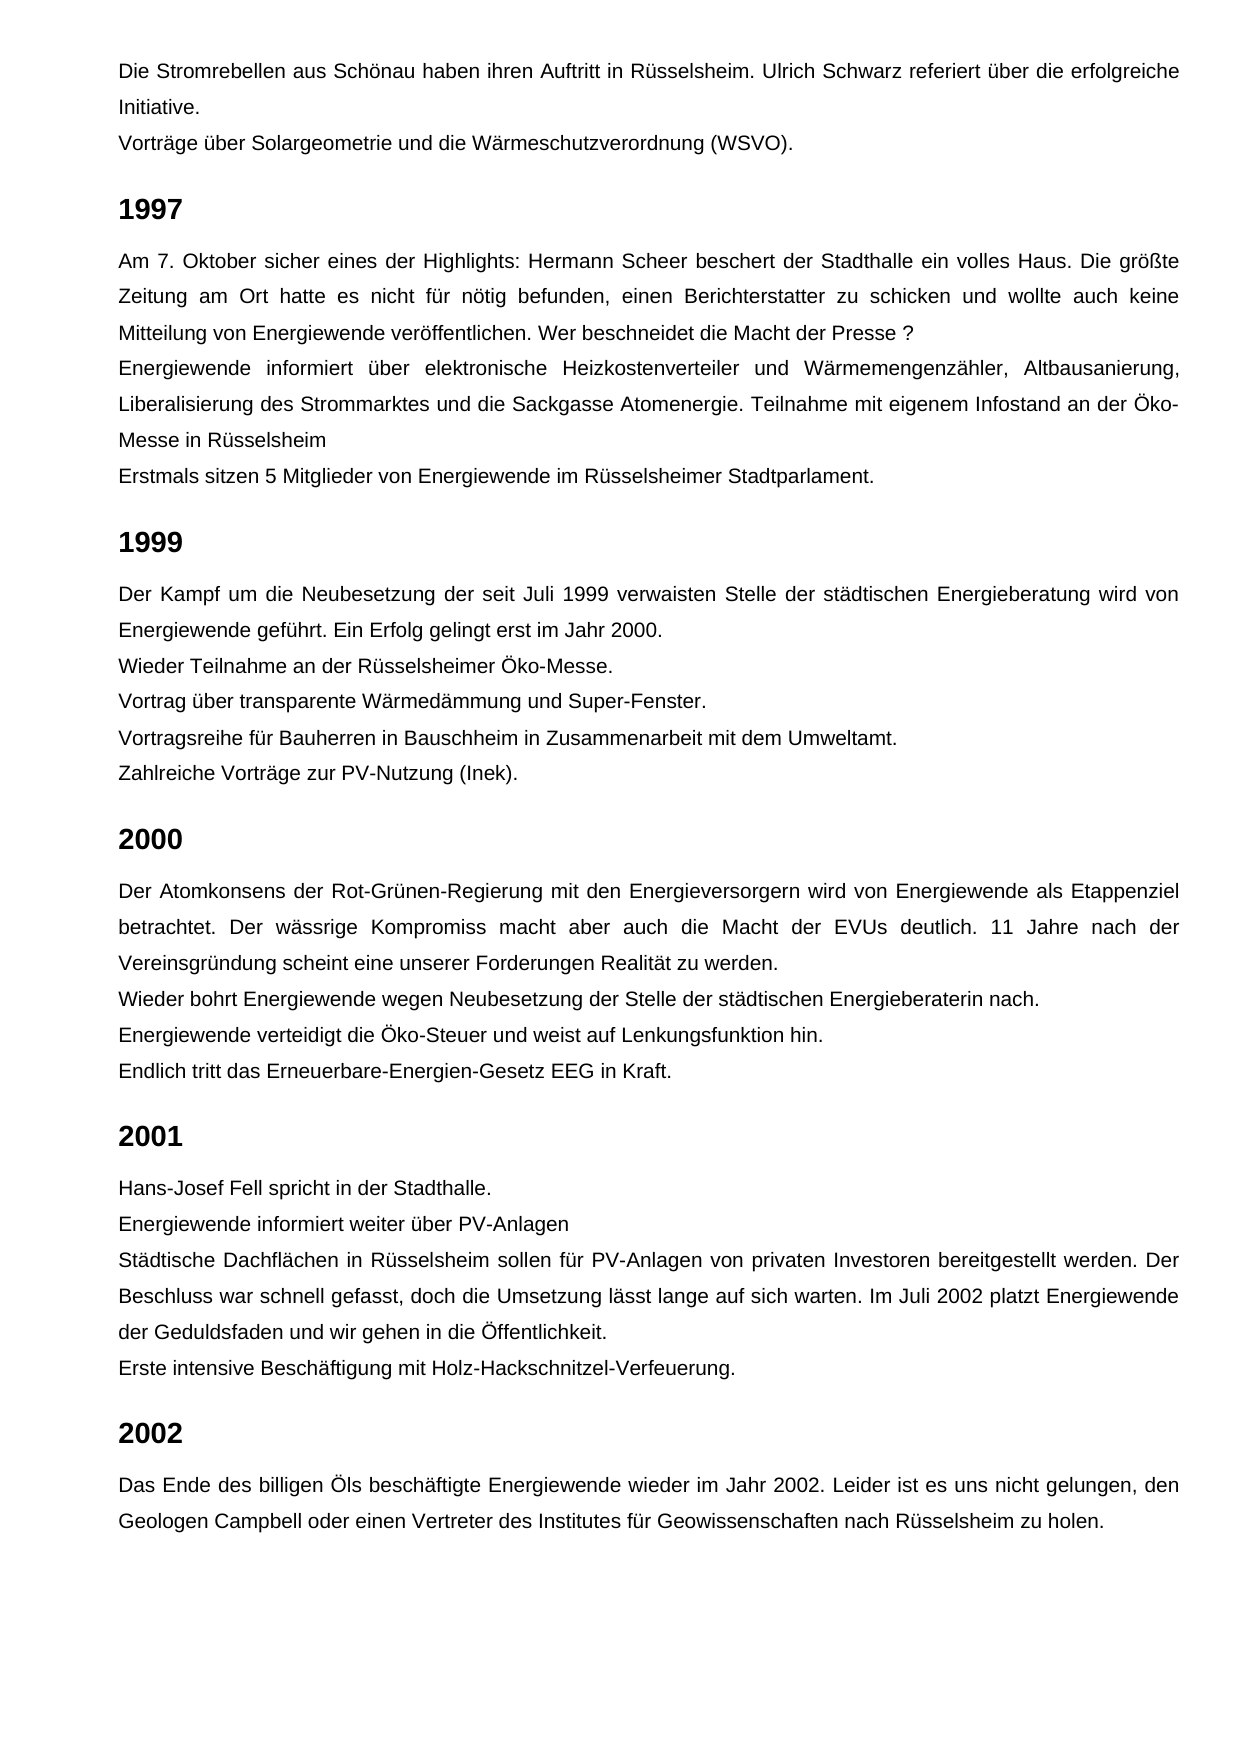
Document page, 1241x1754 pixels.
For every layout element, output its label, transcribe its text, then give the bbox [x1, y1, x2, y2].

text Die Stromrebellen aus Schönau haben ihren Auftritt in Rüsselsheim. Ulrich Schwarz referiert über die erfolgreiche Initiative. [118, 59, 1181, 119]
text Das Ende des billigen Öls beschäftigte Energiewende wieder im Jahr 2002. Leider ist es uns nicht gelungen, den Geologen Campbell oder einen Vertreter des Institutes für Geowissenschaften nach Rüsselsheim zu holen. [118, 1473, 1181, 1533]
text 2000 [118, 822, 1181, 856]
text Erstmals sitzen 5 Mitglieder von Energiewende im Rüsselsheimer Stadtparlament. [118, 464, 1181, 488]
text Erste intensive Beschäftigung mit Holz-Hackschnitzel-Verfeuerung. [118, 1356, 1181, 1379]
text Vortragsreihe für Bauherren in Bauschheim in Zusammenarbeit mit dem Umweltamt. [118, 725, 1181, 749]
text 2002 [118, 1417, 1181, 1450]
text Energiewende informiert über elektronische Heizkostenverteiler und Wärmemengenzähler, Altbausanierung, Liberalisierung des Strommarktes und die Sackgasse Atomenergie. Teilnahme mit eigenem Infostand an der Öko-Messe in Rüsselsheim [118, 356, 1181, 452]
text Wieder bohrt Energiewende wegen Neubesetzung der Stelle der städtischen Energieberaterin nach. [118, 987, 1181, 1011]
text Endlich tritt das Erneuerbare-Energien-Gesetz EEG in Kraft. [118, 1058, 1181, 1082]
text Am 7. Oktober sicher eines der Highlights: Hermann Scheer beschert der Stadthalle ein volles Haus. Die größte Zeitung am Ort hatte es nicht für nötig befunden, einen Berichterstatter zu schicken und wollte auch keine Mitteilung von Energiewende veröffentlichen. Wer beschneidet die Macht der Presse ? [118, 248, 1181, 344]
text Wieder Teilnahme an der Rüsselsheimer Öko-Messe. [118, 653, 1181, 677]
text 1997 [118, 192, 1181, 225]
text Vorträge über Solargeometrie und die Wärmeschutzverordnung (WSVO). [118, 131, 1181, 155]
text Städtische Dachflächen in Rüsselsheim sollen für PV-Anlagen von privaten Investoren bereitgestellt werden. Der Beschluss war schnell gefasst, doch die Umsetzung lässt lange auf sich warten. Im Juli 2002 platzt Energiewende der Geduldsfaden und wir gehen in die Öffentlichkeit. [118, 1248, 1181, 1344]
text Vortrag über transparente Wärmedämmung und Super-Fenster. [118, 689, 1181, 713]
text Hans-Josef Fell spricht in der Stadthalle. [118, 1176, 1181, 1200]
text Energiewende verteidigt die Öko-Steuer und weist auf Lenkungsfunktion hin. [118, 1022, 1181, 1046]
text Der Kampf um die Neubesetzung der seit Juli 1999 verwaisten Stelle der städtischen Energieberatung wird von Energiewende geführt. Ein Erfolg gelingt erst im Jahr 2000. [118, 582, 1181, 641]
text Zahlreiche Vorträge zur PV-Nutzung (Inek). [118, 761, 1181, 785]
text 1999 [118, 525, 1181, 558]
text 2001 [118, 1119, 1181, 1153]
text Der Atomkonsens der Rot-Grünen-Regierung mit den Energieversorgern wird von Energiewende als Etappenziel betrachtet. Der wässrige Kompromiss macht aber auch die Macht der EVUs deutlich. 11 Jahre nach der Vereinsgründung scheint eine unserer Forderungen Realität zu werden. [118, 879, 1181, 974]
text Energiewende informiert weiter über PV-Anlagen [118, 1212, 1181, 1236]
